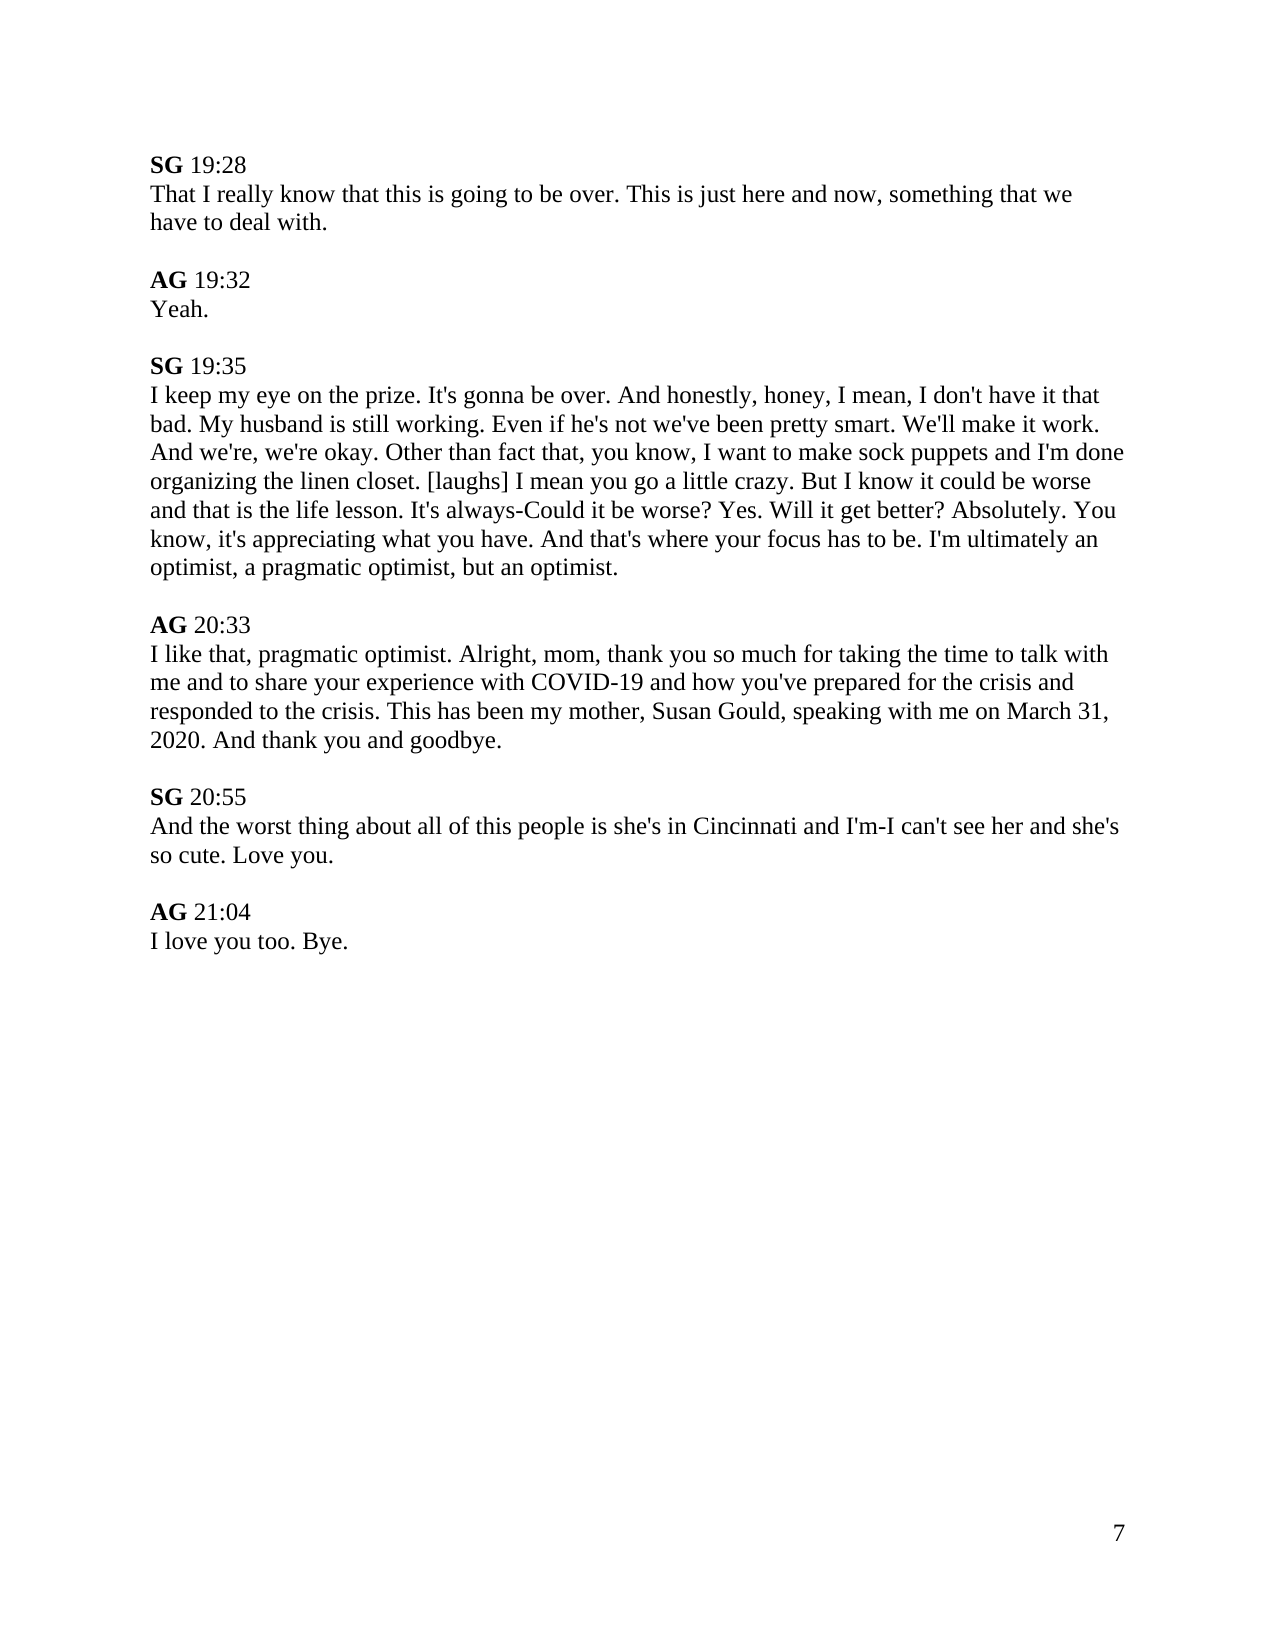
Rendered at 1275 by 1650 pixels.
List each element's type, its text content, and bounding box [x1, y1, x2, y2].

text I keep my eye on the prize. It's gonna be over. And honestly, honey, I mean, I don't have it that bad. My husband is still working. Even if he's not we've been pretty smart. We'll make it work. And we're, we're okay. Other than fact that, you know, I want to make sock puppets and I'm done organizing the linen closet. [laughs] I mean you go a little crazy. But I know it could be worse and that is the life lesson. It's always-Could it be worse? Yes. Will it get better? Absolutely. You know, it's appreciating what you have. And that's where your focus has to be. I'm ultimately an optimist, a pragmatic optimist, but an optimist. [150, 380, 1125, 581]
text AG 21:04 [150, 897, 1125, 926]
text SG 19:35 [150, 351, 1125, 380]
text I love you too. Bye. [150, 926, 1125, 955]
text SG 20:55 [150, 782, 1125, 811]
text That I really know that this is going to be over. This is just here and now, something that we have to deal with. [150, 179, 1125, 236]
text AG 20:33 [150, 610, 1125, 639]
text I like that, pragmatic optimist. Alright, mom, thank you so much for taking the time to talk with me and to share your experience with COVID-19 and how you've prepared for the crisis and responded to the crisis. This has been my mother, Susan Gould, speaking with me on March 31, 2020. And thank you and goodbye. [150, 639, 1125, 754]
text AG 19:32 [150, 265, 1125, 294]
text Yeah. [150, 294, 1125, 322]
text And the worst thing about all of this people is she's in Cincinnati and I'm-I can't see her and she's so cute. Love you. [150, 811, 1125, 869]
text SG 19:28 [150, 150, 1125, 179]
